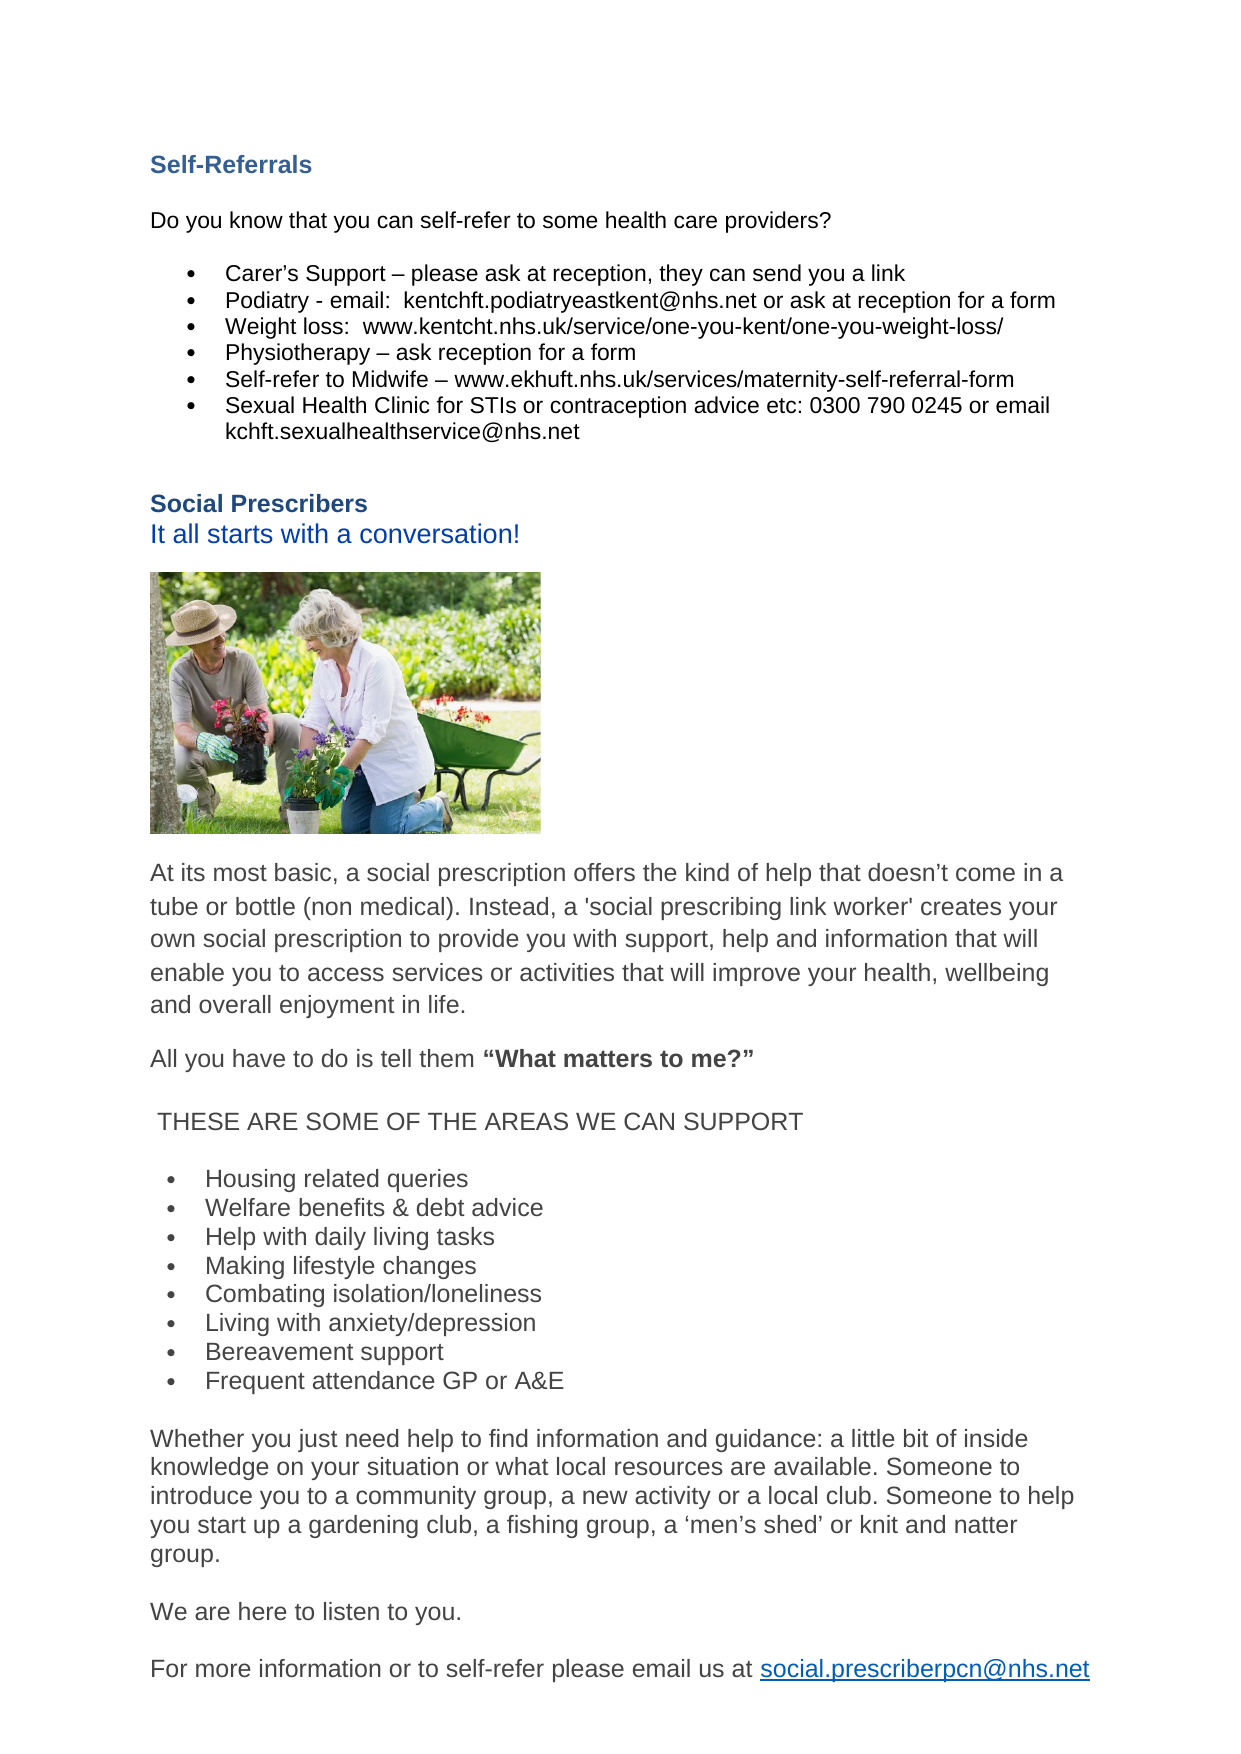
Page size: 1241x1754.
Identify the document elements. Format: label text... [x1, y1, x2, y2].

list Podiatry - email: kentchft.podiatryeastkent@nhs.net or ask at reception for a form [187, 287, 1090, 313]
text Do you know that you can self-refer to some health care providers? [150, 207, 1090, 234]
subtitle It all starts with a conversation! [150, 518, 1090, 549]
list Combating isolation/loneliness [167, 1279, 1090, 1308]
list Physiotherapy – ask reception for a form [187, 339, 1090, 366]
list Making lifestyle changes [167, 1251, 1090, 1279]
text THESE ARE SOME OF THE AREAS WE CAN SUPPORT [150, 1107, 1090, 1135]
text At its most basic, a social prescription offers the kind of help that doesn’t come in a tube or bottle (non medical). Instead, a 'social prescribing link worker' creates your own social prescription to provide you with support, help and information that will enable you to access services or activities that will improve your health, wellbeing and overall enjoyment in life. [150, 858, 1090, 1019]
text All you have to do is tell them “What matters to me?” [150, 1044, 1090, 1073]
list Help with daily living tasks [167, 1222, 1090, 1251]
list Welfare benefits & debt advice [167, 1193, 1090, 1222]
list Self-refer to Midwife – www.ekhuft.nhs.uk/services/maternity-self-referral-form [187, 366, 1090, 392]
list Living with anxiety/depression [167, 1308, 1090, 1337]
text Social Prescribers [150, 489, 1090, 518]
text Whether you just need help to find information and guidance: a little bit of inside knowledge on your situation or what local resources are available. Someone to introduce you to a community group, a new activity or a local club. Someone to help you start up a gardening club, a fishing group, a ‘men’s shed’ or knit and natter group. [150, 1424, 1090, 1567]
list Weight loss: www.kentcht.nhs.uk/service/one-you-kent/one-you-weight-loss/ [187, 313, 1090, 339]
list Carer’s Support – please ask at reception, they can send you a link [187, 260, 1090, 287]
list Sexual Health Clinic for STIs or contraception advice etc: 0300 790 0245 or email kchft.sexualhealthservice@nhs.net [187, 392, 1090, 445]
text We are here to listen to you. [150, 1597, 1090, 1625]
list Frequent attendance GP or A&E [167, 1366, 1090, 1394]
list Housing related queries [167, 1164, 1090, 1193]
picture [150, 572, 541, 834]
text Self-Referrals [150, 150, 1090, 179]
list Bereavement support [167, 1337, 1090, 1366]
